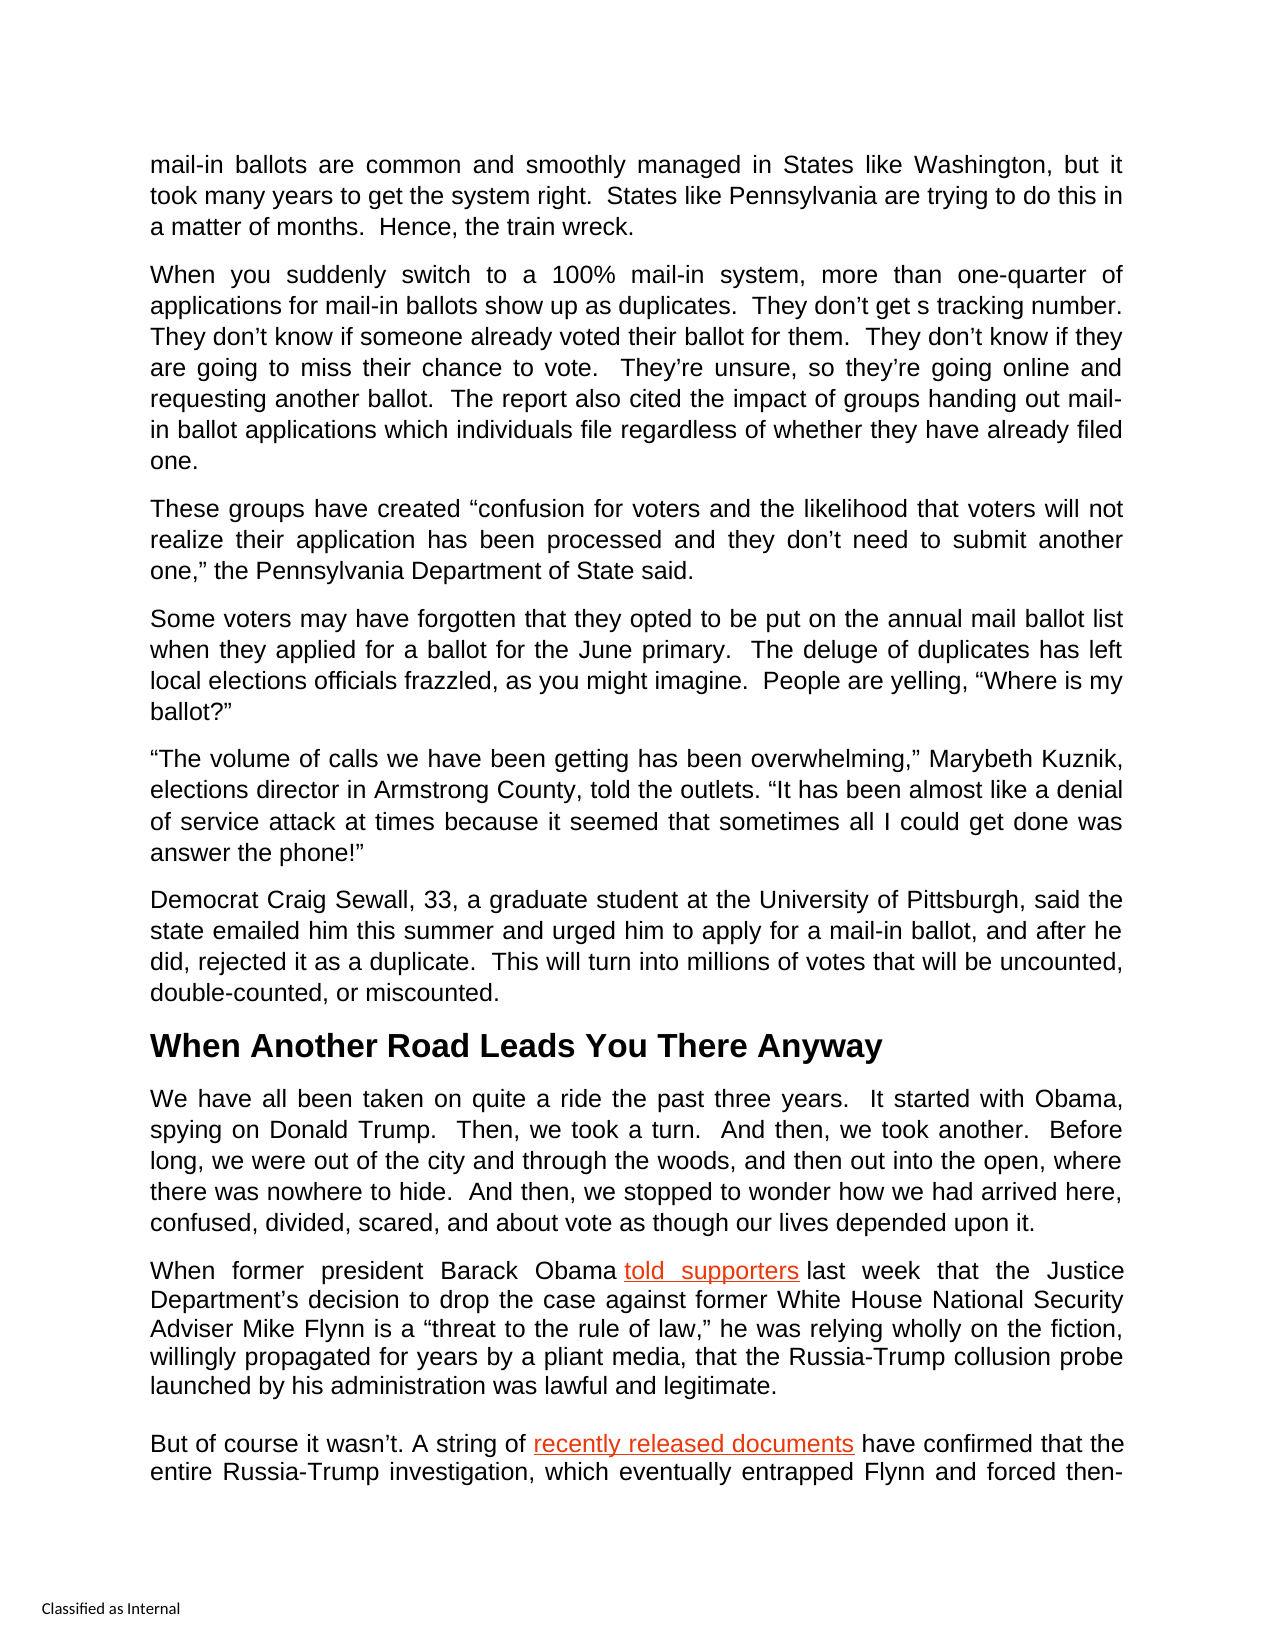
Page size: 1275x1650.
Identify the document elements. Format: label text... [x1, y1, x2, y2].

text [150, 150, 1125, 241]
text When Another Road Leads You There Anyway [150, 1026, 1125, 1064]
text Some voters may have forgotten that they opted to be put on the annual mail ballot list when they applied for a ballot for the June primary. The deluge of duplicates has left local elections officials frazzled, as you might imagine. People are yelling, “Where is my ballot?” [150, 603, 1125, 725]
text When you suddenly switch to a 100% mail-in system, more than one-quarter of applications for mail-in ballots show up as duplicates. They don’t get s tracking number. They don’t know if someone already voted their ballot for them. They don’t know if they are going to miss their chance to vote. They’re unsure, so they’re going online and requesting another ballot. The report also cited the impact of groups handing out mail-in ballot applications which individuals file regardless of whether they have already filed one. [150, 260, 1125, 475]
text When former president Barack Obama told supporters last week that the Justice Department’s decision to drop the case against former White House National Security Adviser Mike Flynn is a “threat to the rule of law,” he was relying wholly on the fiction, willingly propagated for years by a pliant media, that the Russia-Trump collusion probe launched by his administration was lawful and legitimate. [150, 1256, 1125, 1400]
text “The volume of calls we have been getting has been overwhelming,” Marybeth Kuznik, elections director in Armstrong County, told the outlets. “It has been almost like a denial of service attack at times because it seemed that sometimes all I could get done was answer the phone!” [150, 744, 1125, 866]
text These groups have created “confusion for voters and the likelihood that voters will not realize their application has been processed and they don’t need to submit another one,” the Pennsylvania Department of State said. [150, 494, 1125, 584]
text Democrat Craig Sewall, 33, a graduate student at the University of Pittsburgh, said the state emailed him this summer and urged him to apply for a mail-in ballot, and after he did, rejected it as a duplicate. This will turn into millions of votes that will be uncounted, double-counted, or miscounted. [150, 885, 1125, 1007]
text We have all been taken on quite a ride the past three years. It started with Obama, spying on Donald Trump. Then, we took a turn. And then, we took another. Before long, we were out of the city and through the woods, and then out into the open, where there was nowhere to hide. And then, we stopped to wonder how we had arrived here, confused, divided, scared, and about vote as though our lives depended upon it. [150, 1084, 1125, 1237]
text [150, 1428, 1125, 1486]
